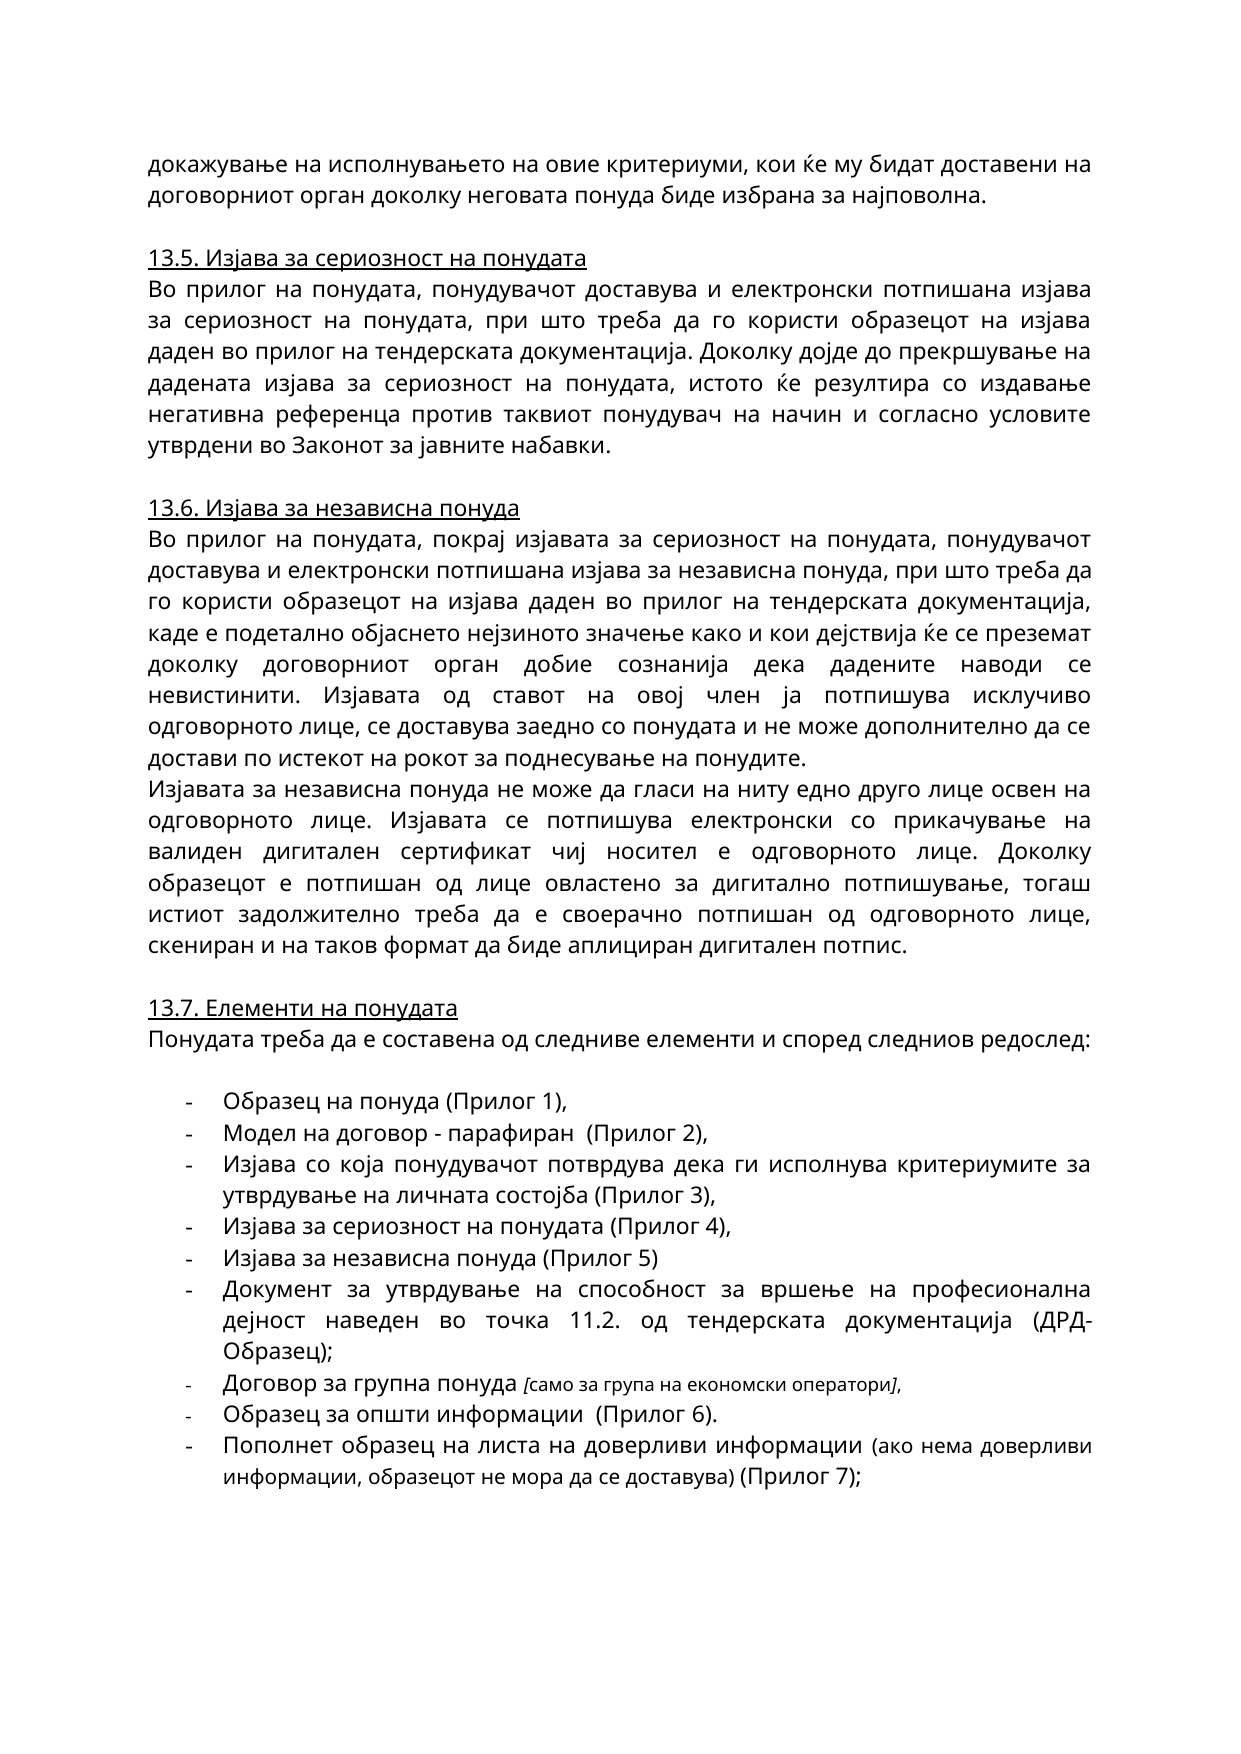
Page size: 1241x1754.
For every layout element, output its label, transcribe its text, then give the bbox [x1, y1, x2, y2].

text 13.6. Изјава за независнa понуда [148, 491, 1092, 523]
text Во прилог на понудата, понудувачот доставува и електронски потпишана изјава за сериозност на понудата, при што треба да го користи образецот на изјава даден во прилог на тендерската документација. Доколку дојде до прекршување на дадената изјава за сериозност на понудата, истото ќе резултира со издавање негативна референца против таквиот понудувач на начин и согласно условите утврдени во Законот за јавните набавки. [148, 273, 1092, 460]
text 13.7. Елементи на понудата [148, 991, 1092, 1023]
list Пополнет образец на листа на доверливи информации (ако нема доверливи информации, образецот не мора да се доставува) (Прилог 7); [185, 1429, 1092, 1491]
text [148, 148, 1092, 210]
list Модел на договор - парафиран (Прилог 2), [185, 1116, 1092, 1148]
text Изјавата за независна понуда не може да гласи на ниту едно друго лице освен на одговорното лице. Изјавата се потпишува електронски со прикачување на валиден дигитален сертификат чиј носител е одговорното лице. Доколку образецот е потпишан од лице овластено за дигитално потпишување, тогаш истиот задолжително треба да е своерачно потпишан од одговорното лице, скениран и на таков формат да биде аплициран дигитален потпис. [148, 773, 1092, 960]
list Изјава за независна понуда (Прилог 5) [185, 1241, 1092, 1273]
list Изјава со која понудувачот потврдува дека ги исполнува критериумите за утврдување на личната состојба (Прилог 3), [185, 1148, 1092, 1210]
text Понудата треба да е составена од следниве елементи и според следниов редослед: [148, 1023, 1092, 1054]
text Во прилог на понудата, покрај изјавата за сериозност на понудата, понудувачот доставува и електронски потпишана изјава за независнa понуда, при што треба да го користи образецот на изјава даден во прилог на тендерската документација, каде е подетално објаснето нејзиното значење како и кои дејствија ќе се преземат доколку договорниот орган добие сознанија дека дадените наводи се невистинити. Изјавата од ставот на овој член ја потпишува исклучиво одговорното лице, се доставува заедно со понудата и не може дополнително да се достави по истекот на рокот за поднесување на понудите. [148, 523, 1092, 773]
list Договор за групна понуда [само за група на економски оператори], [185, 1366, 1092, 1398]
list Образец на понуда (Прилог 1), [185, 1085, 1092, 1116]
list Образец за општи информации (Прилог 6). [185, 1398, 1092, 1429]
list Документ за утврдување на способност за вршење на професионална дејност наведен во точка 11.2. од тендерската документација (ДРД-Образец); [185, 1273, 1092, 1366]
text 13.5. Изјава за сериозност на понудата [148, 241, 1092, 273]
list Изјава за сериозност на понудата (Прилог 4), [185, 1210, 1092, 1241]
